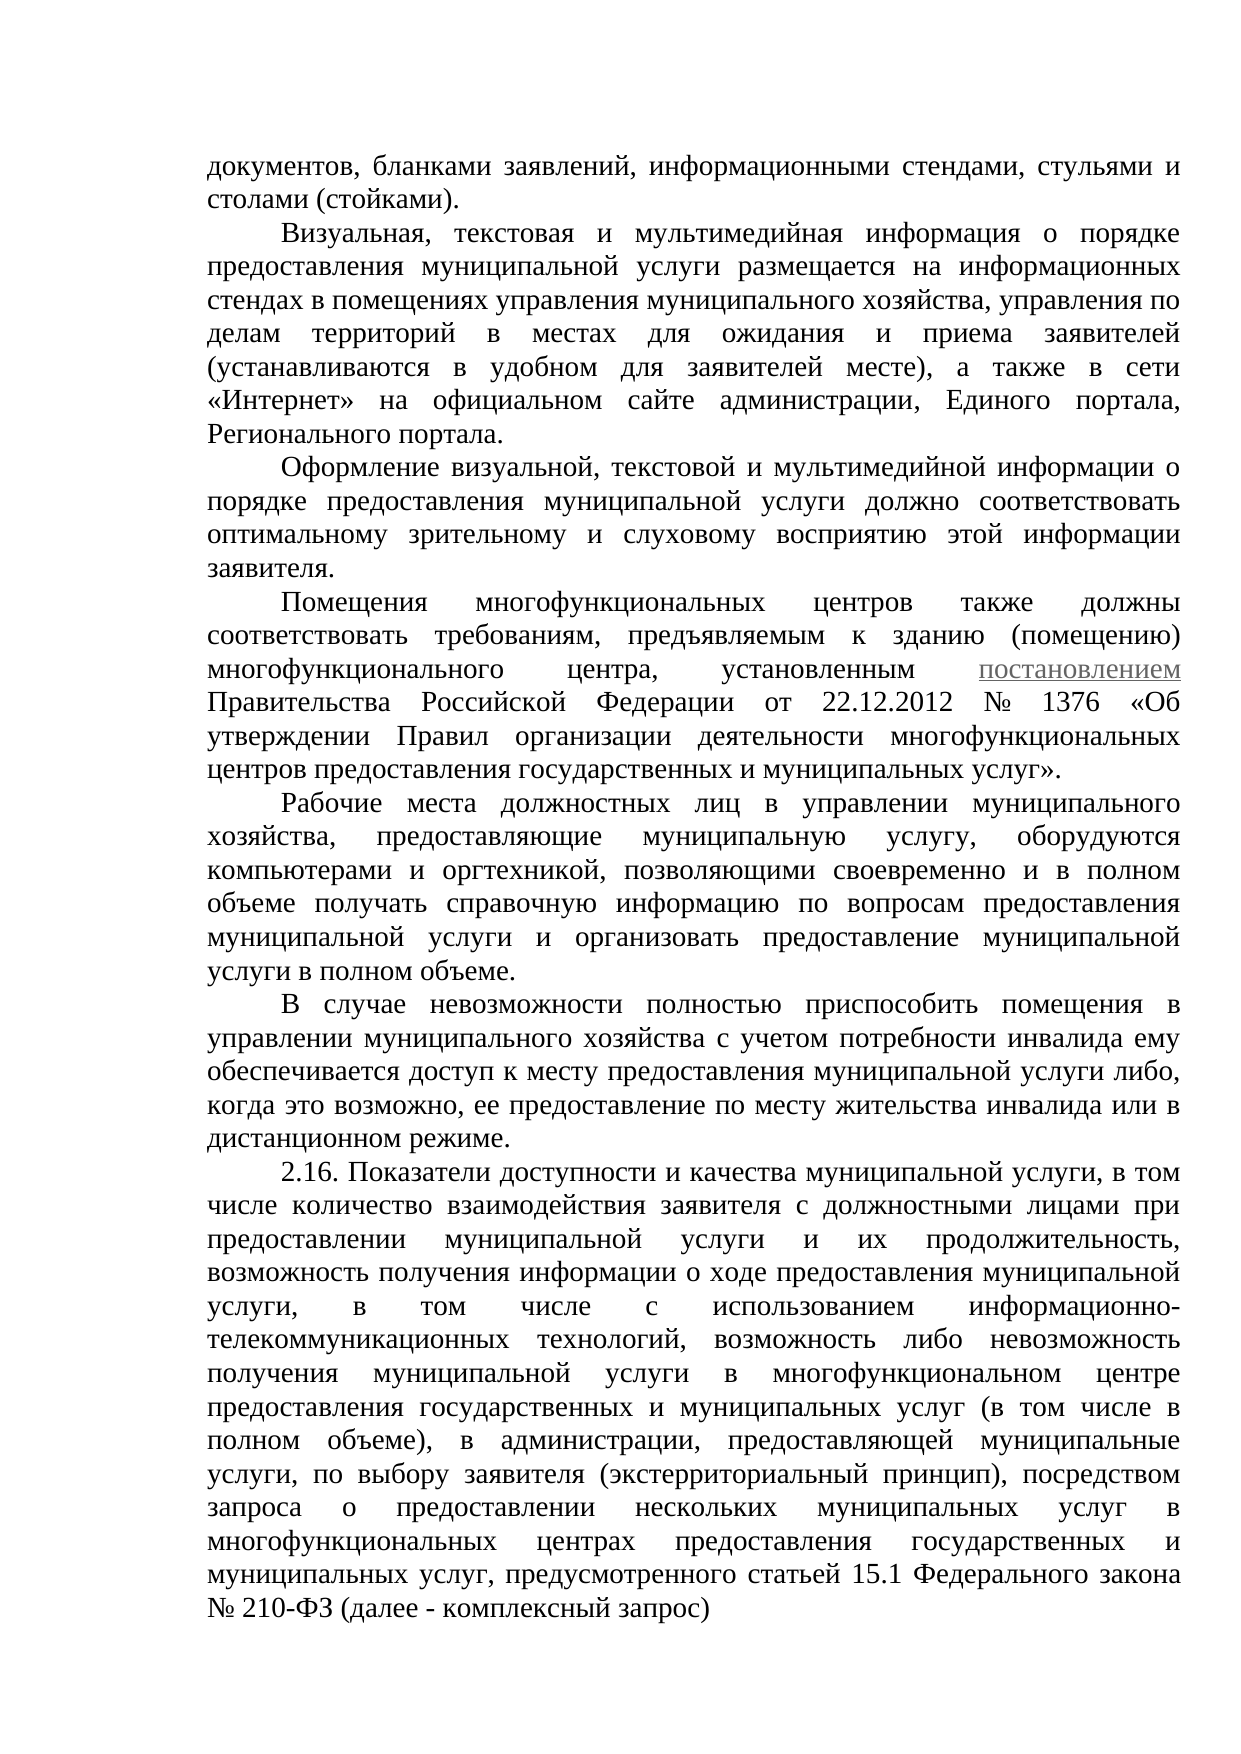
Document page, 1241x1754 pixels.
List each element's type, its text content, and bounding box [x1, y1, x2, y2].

text Оформление визуальной, текстовой и мультимедийной информации о порядке предоставления муниципальной услуги должно соответствовать оптимальному зрительному и слуховому восприятию этой информации заявителя. [207, 449, 1181, 584]
text В случае невозможности полностью приспособить помещения в управлении муниципального хозяйства с учетом потребности инвалида ему обеспечивается доступ к месту предоставления муниципальной услуги либо, когда это возможно, ее предоставление по месту жительства инвалида или в дистанционном режиме. [207, 986, 1181, 1154]
text Помещения многофункциональных центров также должны соответствовать требованиям, предъявляемым к зданию (помещению) многофункционального центра, установленным постановлением Правительства Российской Федерации от 22.12.2012 № 1376 «Об утверждении Правил организации деятельности многофункциональных центров предоставления государственных и муниципальных услуг». [207, 584, 1181, 785]
text 2.16. Показатели доступности и качества муниципальной услуги, в том числе количество взаимодействия заявителя с должностными лицами при предоставлении муниципальной услуги и их продолжительность, возможность получения информации о ходе предоставления муниципальной услуги, в том числе с использованием информационно-телекоммуникационных технологий, возможность либо невозможность получения муниципальной услуги в многофункциональном центре предоставления государственных и муниципальных услуг (в том числе в полном объеме), в администрации, предоставляющей муниципальные услуги, по выбору заявителя (экстерриториальный принцип), посредством запроса о предоставлении нескольких муниципальных услуг в многофункциональных центрах предоставления государственных и муниципальных услуг, предусмотренного статьей 15.1 Федерального закона № 210-ФЗ (далее - комплексный запрос) [207, 1154, 1181, 1623]
text Рабочие места должностных лиц в управлении муниципального хозяйства, предоставляющие муниципальную услугу, оборудуются компьютерами и оргтехникой, позволяющими своевременно и в полном объеме получать справочную информацию по вопросам предоставления муниципальной услуги и организовать предоставление муниципальной услуги в полном объеме. [207, 785, 1181, 986]
text Визуальная, текстовая и мультимедийная информация о порядке предоставления муниципальной услуги размещается на информационных стендах в помещениях управления муниципального хозяйства, управления по делам территорий в местах для ожидания и приема заявителей (устанавливаются в удобном для заявителей месте), а также в сети «Интернет» на официальном сайте администрации, Единого портала, Регионального портала. [207, 215, 1181, 449]
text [207, 148, 1181, 215]
